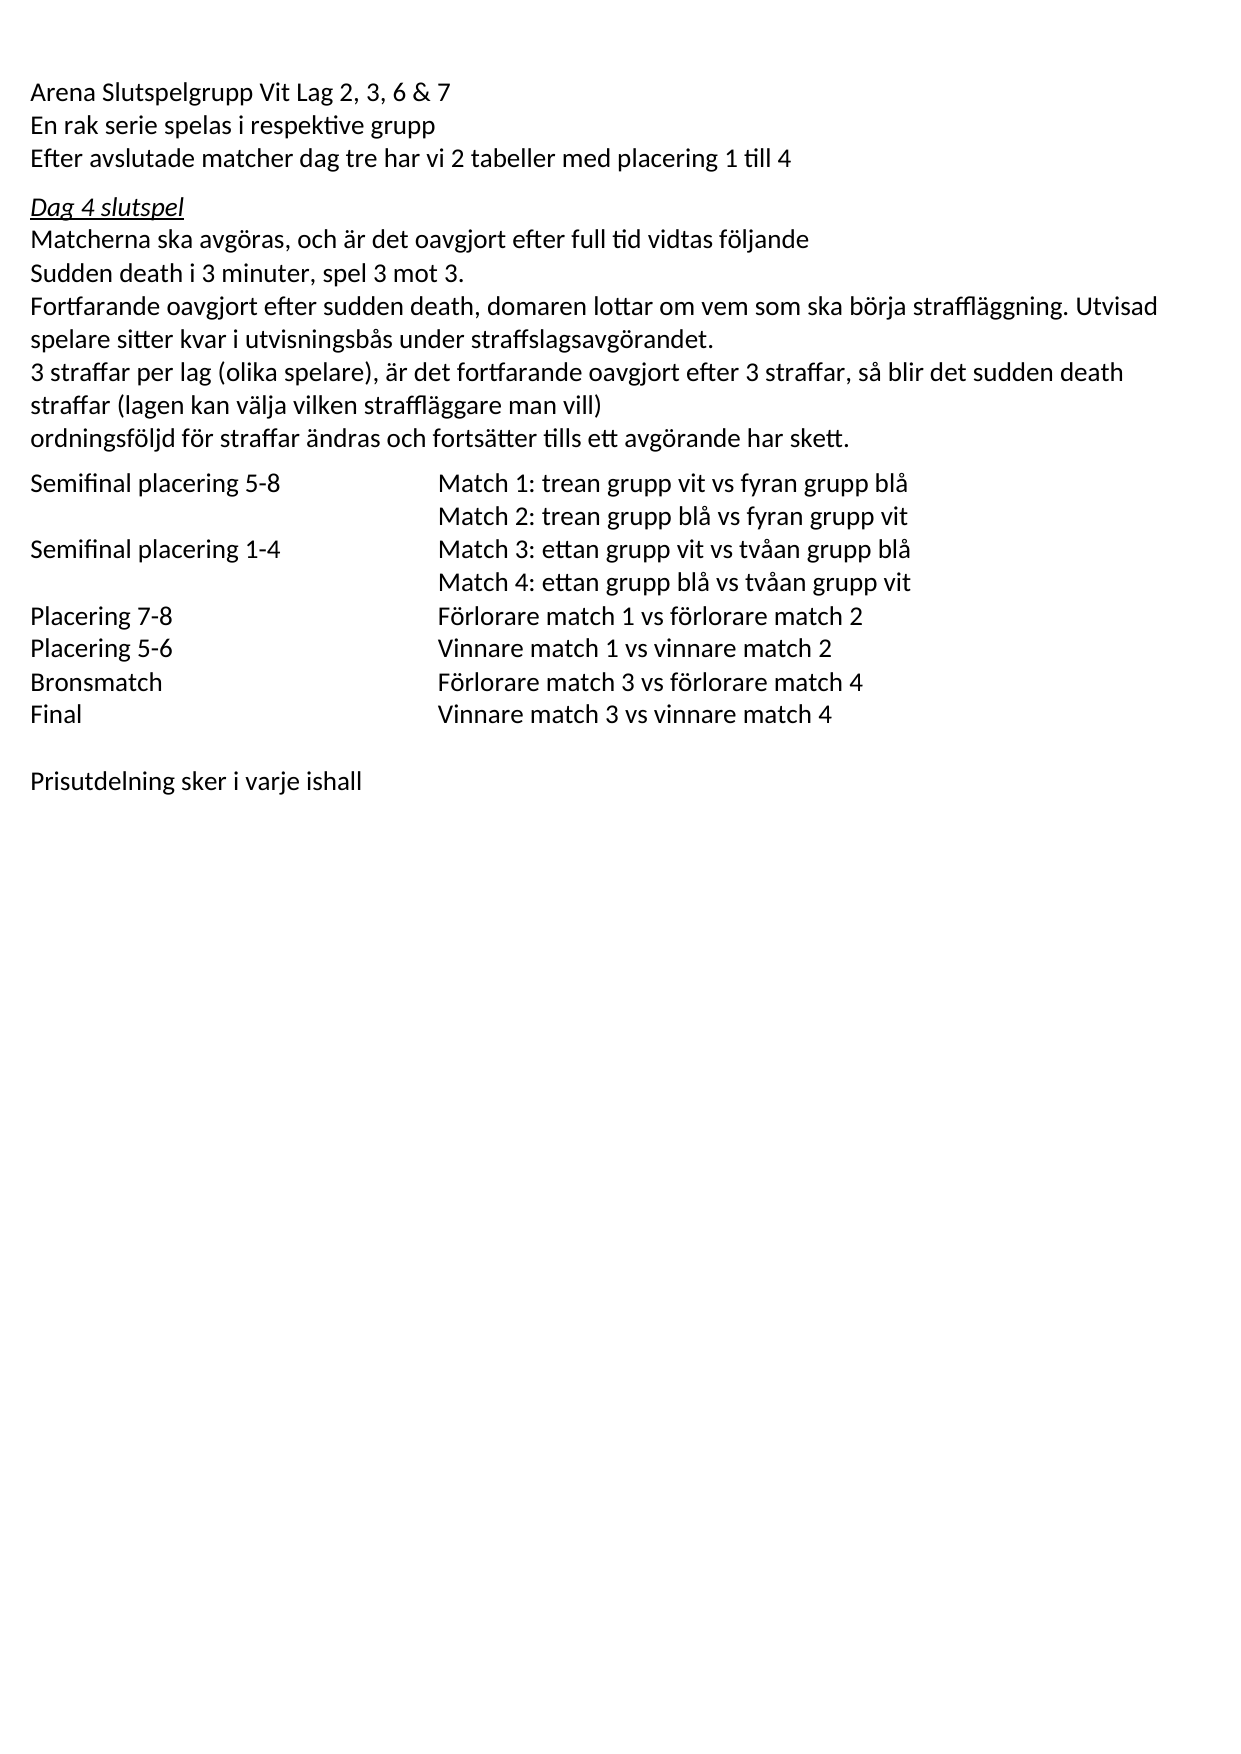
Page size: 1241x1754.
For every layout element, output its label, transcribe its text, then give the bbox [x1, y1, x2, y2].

text Dag 4 slutspel [30, 190, 1209, 223]
text Bronsmatch Förlorare match 3 vs förlorare match 4 [30, 665, 1209, 698]
text Sudden death i 3 minuter, spel 3 mot 3. [30, 256, 1209, 289]
text ordningsföljd för straffar ändras och fortsätter tills ett avgörande har skett. [30, 421, 1209, 454]
text Arena Slutspelgrupp Vit Lag 2, 3, 6 & 7 [30, 75, 1209, 108]
text Fortfarande oavgjort efter sudden death, domaren lottar om vem som ska börja straffläggning. Utvisad spelare sitter kvar i utvisningsbås under straffslagsavgörandet. [30, 289, 1209, 355]
text Match 2: trean grupp blå vs fyran grupp vit [30, 499, 1209, 533]
text Placering 5-6 Vinnare match 1 vs vinnare match 2 [30, 632, 1209, 665]
text Placering 7-8 Förlorare match 1 vs förlorare match 2 [30, 599, 1209, 632]
text 3 straffar per lag (olika spelare), är det fortfarande oavgjort efter 3 straffar, så blir det sudden death straffar (lagen kan välja vilken straffläggare man vill) [30, 355, 1209, 421]
text Match 4: ettan grupp blå vs tvåan grupp vit [30, 566, 1209, 599]
text Matcherna ska avgöras, och är det oavgjort efter full tid vidtas följande [30, 223, 1209, 256]
text Semifinal placering 1-4 Match 3: ettan grupp vit vs tvåan grupp blå [30, 533, 1209, 566]
text Final Vinnare match 3 vs vinnare match 4 [30, 698, 1209, 731]
text Prisutdelning sker i varje ishall [30, 764, 1209, 797]
text En rak serie spelas i respektive grupp [30, 108, 1209, 141]
text Efter avslutade matcher dag tre har vi 2 tabeller med placering 1 till 4 [30, 141, 1209, 174]
text Semifinal placering 5-8 Match 1: trean grupp vit vs fyran grupp blå [30, 467, 1209, 499]
